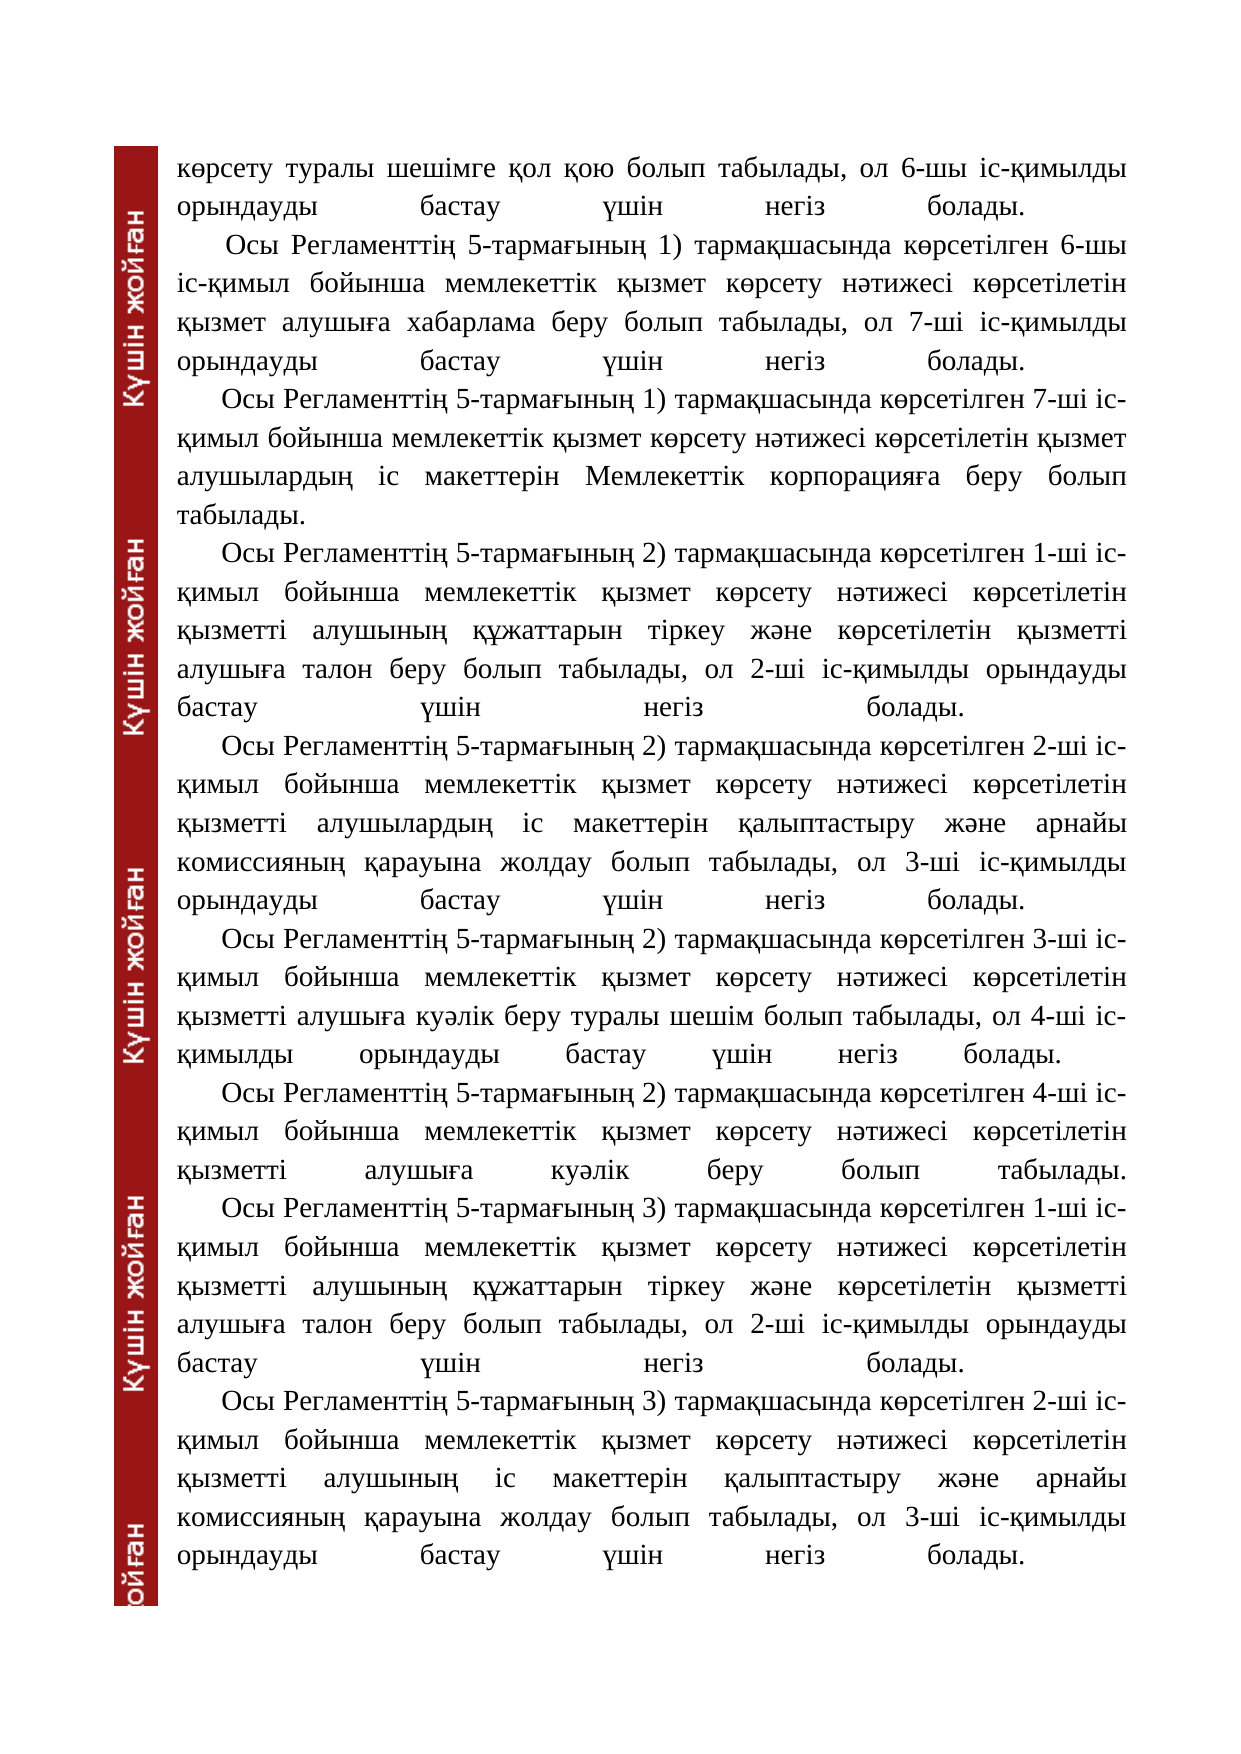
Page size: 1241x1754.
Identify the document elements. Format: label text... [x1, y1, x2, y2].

picture [114, 146, 158, 150]
picture [114, 1571, 158, 1606]
